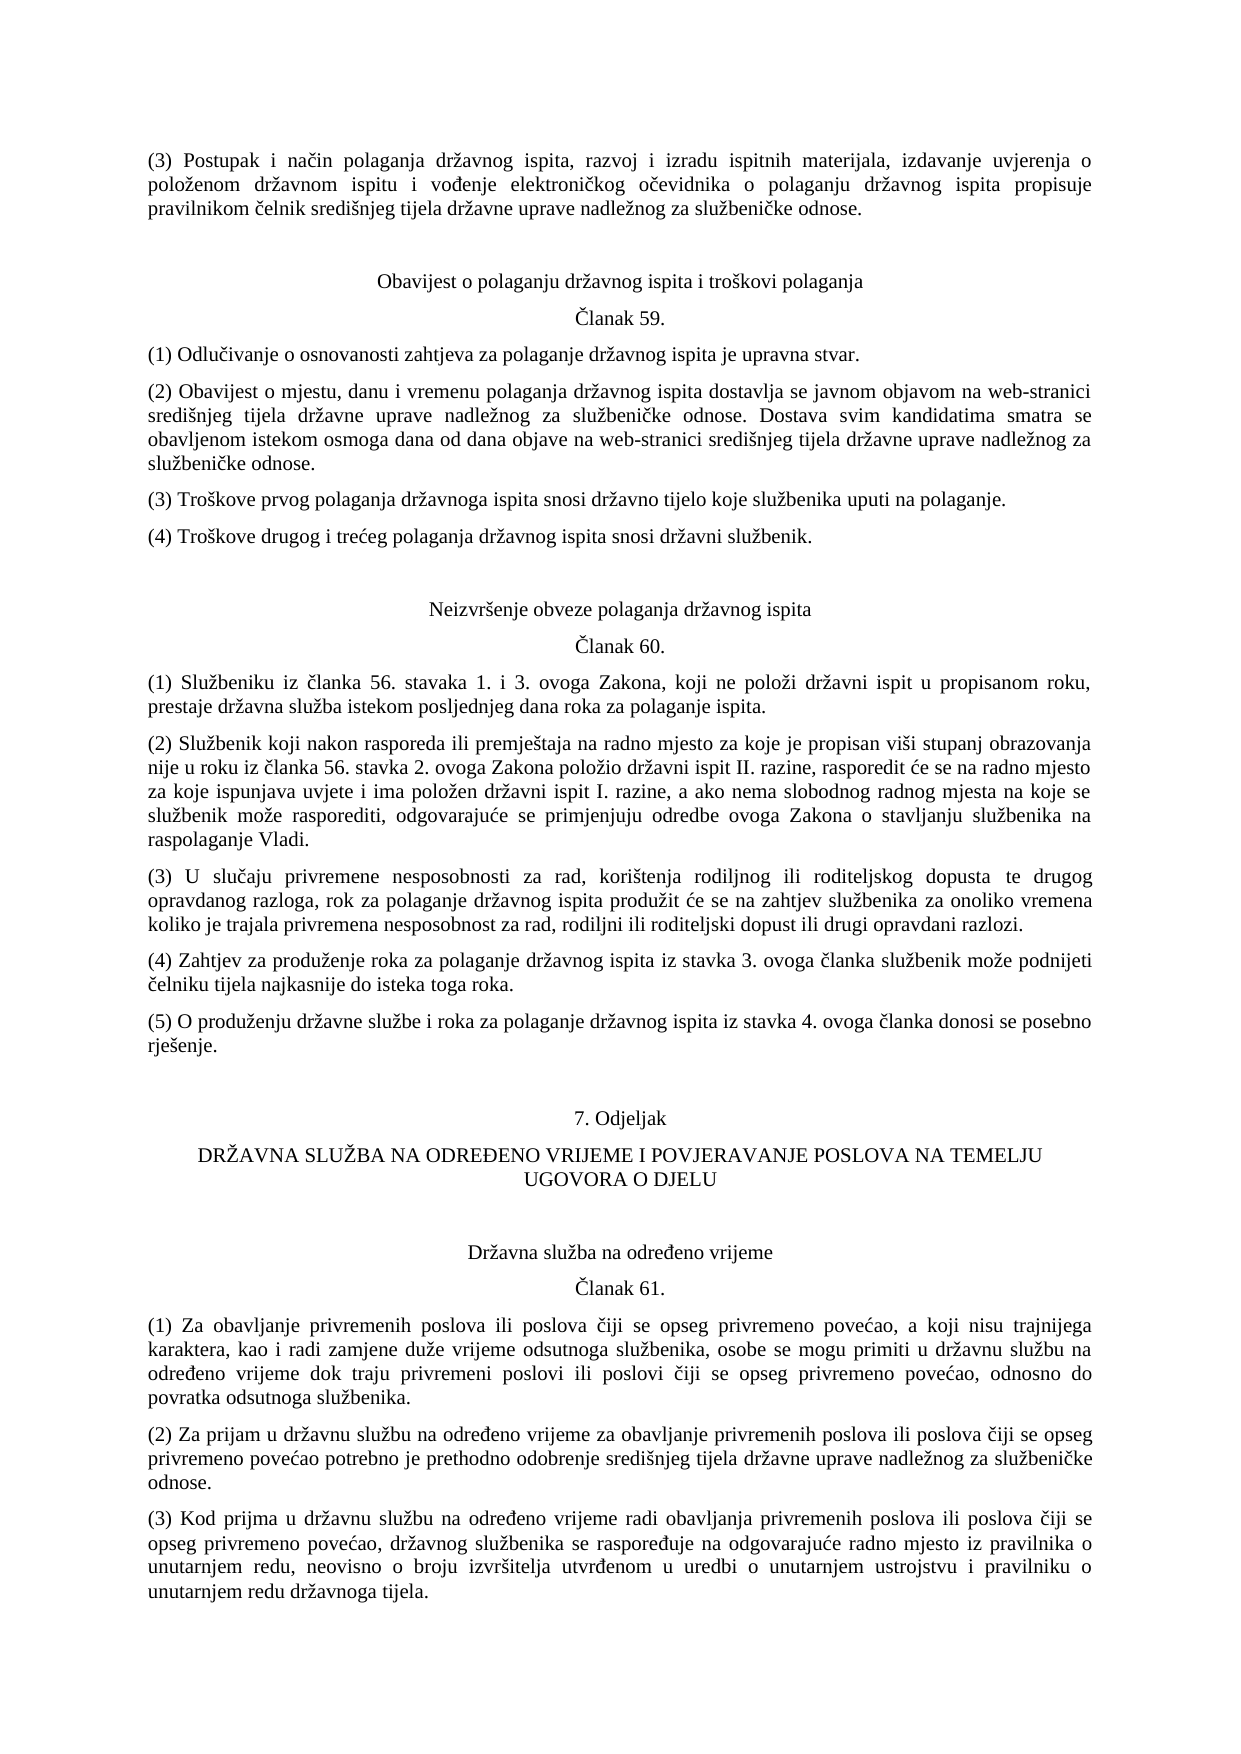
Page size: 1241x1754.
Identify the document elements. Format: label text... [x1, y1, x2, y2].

text (4) Troškove drugog i trećeg polaganja državnog ispita snosi državni službenik. [148, 524, 1093, 548]
text (1) Službeniku iz članka 56. stavaka 1. i 3. ovoga Zakona, koji ne položi državni ispit u propisanom roku, prestaje državna služba istekom posljednjeg dana roka za polaganje ispita. [148, 670, 1093, 718]
text Članak 61. [148, 1276, 1093, 1300]
text (3) Troškove prvog polaganja državnoga ispita snosi državno tijelo koje službenika uputi na polaganje. [148, 487, 1093, 511]
text 7. Odjeljak [148, 1106, 1093, 1130]
text (3) U slučaju privremene nesposobnosti za rad, korištenja rodiljnog ili roditeljskog dopusta te drugog opravdanog razloga, rok za polaganje državnog ispita produžit će se na zahtjev službenika za onoliko vremena koliko je trajala privremena nesposobnost za rad, rodiljni ili roditeljski dopust ili drugi opravdani razlozi. [148, 863, 1093, 936]
text (3) Kod prijma u državnu službu na određeno vrijeme radi obavljanja privremenih poslova ili poslova čiji se opseg privremeno povećao, državnog službenika se raspoređuje na odgovarajuće radno mjesto iz pravilnika o unutarnjem redu, neovisno o broju izvršitelja utvrđenom u uredbi o unutarnjem ustrojstvu i pravilniku o unutarnjem redu državnoga tijela. [148, 1506, 1093, 1603]
text DRŽAVNA SLUŽBA NA ODREĐENO VRIJEME I POVJERAVANJE POSLOVA NA TEMELJU UGOVORA O DJELU [148, 1143, 1093, 1191]
text Članak 59. [148, 305, 1093, 329]
text Neizvršenje obveze polaganja državnog ispita [148, 597, 1093, 621]
text (1) Odlučivanje o osnovanosti zahtjeva za polaganje državnog ispita je upravna stvar. [148, 342, 1093, 366]
text Državna služba na određeno vrijeme [148, 1240, 1093, 1264]
text (2) Za prijam u državnu službu na određeno vrijeme za obavljanje privremenih poslova ili poslova čiji se opseg privremeno povećao potrebno je prethodno odobrenje središnjeg tijela državne uprave nadležnog za službeničke odnose. [148, 1422, 1093, 1494]
text Članak 60. [148, 633, 1093, 658]
text (1) Za obavljanje privremenih poslova ili poslova čiji se opseg privremeno povećao, a koji nisu trajnijega karaktera, kao i radi zamjene duže vrijeme odsutnoga službenika, osobe se mogu primiti u državnu službu na određeno vrijeme dok traju privremeni poslovi ili poslovi čiji se opseg privremeno povećao, odnosno do povratka odsutnoga službenika. [148, 1313, 1093, 1409]
text (2) Obavijest o mjestu, danu i vremenu polaganja državnog ispita dostavlja se javnom objavom na web-stranici središnjeg tijela državne uprave nadležnog za službeničke odnose. Dostava svim kandidatima smatra se obavljenom istekom osmoga dana od dana objave na web-stranici središnjeg tijela državne uprave nadležnog za službeničke odnose. [148, 378, 1093, 475]
text (4) Zahtjev za produženje roka za polaganje državnog ispita iz stavka 3. ovoga članka službenik može podnijeti čelniku tijela najkasnije do isteka toga roka. [148, 948, 1093, 996]
text (3) Postupak i način polaganja državnog ispita, razvoj i izradu ispitnih materijala, izdavanje uvjerenja o položenom državnom ispitu i vođenje elektroničkog očevidnika o polaganju državnog ispita propisuje pravilnikom čelnik središnjeg tijela državne uprave nadležnog za službeničke odnose. [148, 148, 1093, 220]
text (5) O produženju državne službe i roka za polaganje državnog ispita iz stavka 4. ovoga članka donosi se posebno rješenje. [148, 1009, 1093, 1057]
text (2) Službenik koji nakon rasporeda ili premještaja na radno mjesto za koje je propisan viši stupanj obrazovanja nije u roku iz članka 56. stavka 2. ovoga Zakona položio državni ispit II. razine, rasporedit će se na radno mjesto za koje ispunjava uvjete i ima položen državni ispit I. razine, a ako nema slobodnog radnog mjesta na koje se službenik može rasporediti, odgovarajuće se primjenjuju odredbe ovoga Zakona o stavljanju službenika na raspolaganje Vladi. [148, 731, 1093, 851]
text Obavijest o polaganju državnog ispita i troškovi polaganja [148, 269, 1093, 293]
